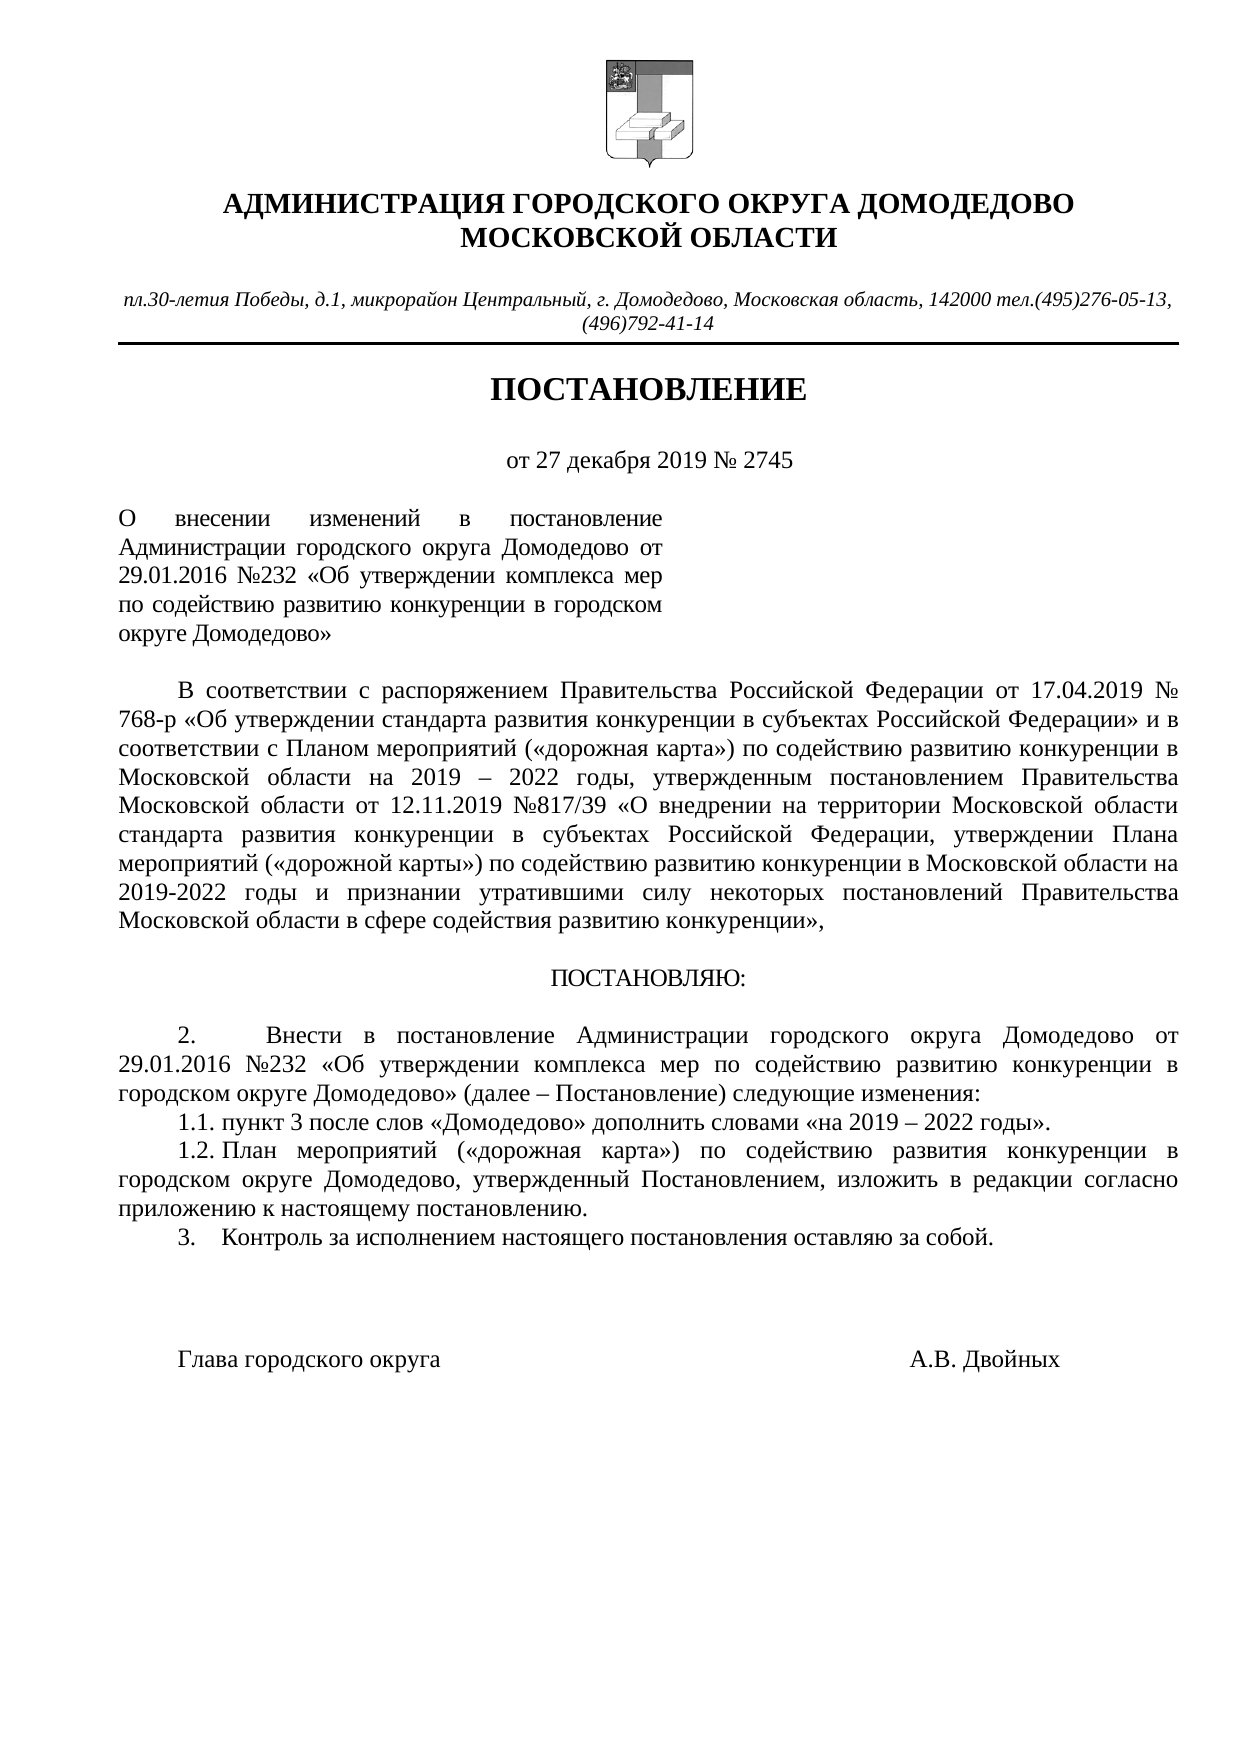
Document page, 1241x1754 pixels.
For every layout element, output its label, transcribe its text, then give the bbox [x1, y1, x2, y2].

text В соответствии с распоряжением Правительства Российской Федерации от 17.04.2019 № 768-р «Об утверждении стандарта развития конкуренции в субъектах Российской Федерации» и в соответствии с Планом мероприятий («дорожная карта») по содействию развитию конкуренции в Московской области на 2019 – 2022 годы, утвержденным постановлением Правительства Московской области от 12.11.2019 №817/39 «О внедрении на территории Московской области стандарта развития конкуренции в субъектах Российской Федерации, утверждении Плана мероприятий («дорожной карты») по содействию развитию конкуренции в Московской области на 2019-2022 годы и признании утратившими силу некоторых постановлений Правительства Московской области в сфере содействия развитию конкуренции», [118, 676, 1179, 934]
list Контроль за исполнением настоящего постановления оставляю за собой. [118, 1222, 1179, 1251]
text АДМИНИСТРАЦИЯ ГОРОДСКОГО ОКРУГА ДОМОДЕДОВО [118, 187, 1179, 220]
text ПОСТАНОВЛЕНИЕ [118, 369, 1179, 407]
text МОСКОВСКОЙ ОБЛАСТИ [118, 220, 1179, 254]
text О внесении изменений в постановление Администрации городского округа Домодедово от 29.01.2016 №232 «Об утверждении комплекса мер по содействию развитию конкуренции в городском округе Домодедово» [118, 503, 663, 647]
list План мероприятий («дорожная карта») по содействию развития конкуренции в городском округе Домодедово, утвержденный Постановлением, изложить в редакции согласно приложению к настоящему постановлению. [118, 1136, 1179, 1222]
picture [604, 59, 694, 168]
list пункт 3 после слов «Домодедово» дополнить словами «на 2019 – 2022 годы». [118, 1107, 1179, 1136]
text ПОСТАНОВЛЯЮ: [118, 963, 1179, 992]
list Внести в постановление Администрации городского округа Домодедово от 29.01.2016 №232 «Об утверждении комплекса мер по содействию развитию конкуренции в городском округе Домодедово» (далее – Постановление) следующие изменения: [118, 1021, 1179, 1107]
text Глава городского округа А.В. Двойных [118, 1344, 1181, 1372]
text от 27 декабря 2019 № 2745 [118, 446, 1181, 474]
text пл.30-летия Победы, д.1, микрорайон Центральный, г. Домодедово, Московская область, 142000 тел.(495)276-05-13,(496)792-41-14 [118, 287, 1179, 342]
